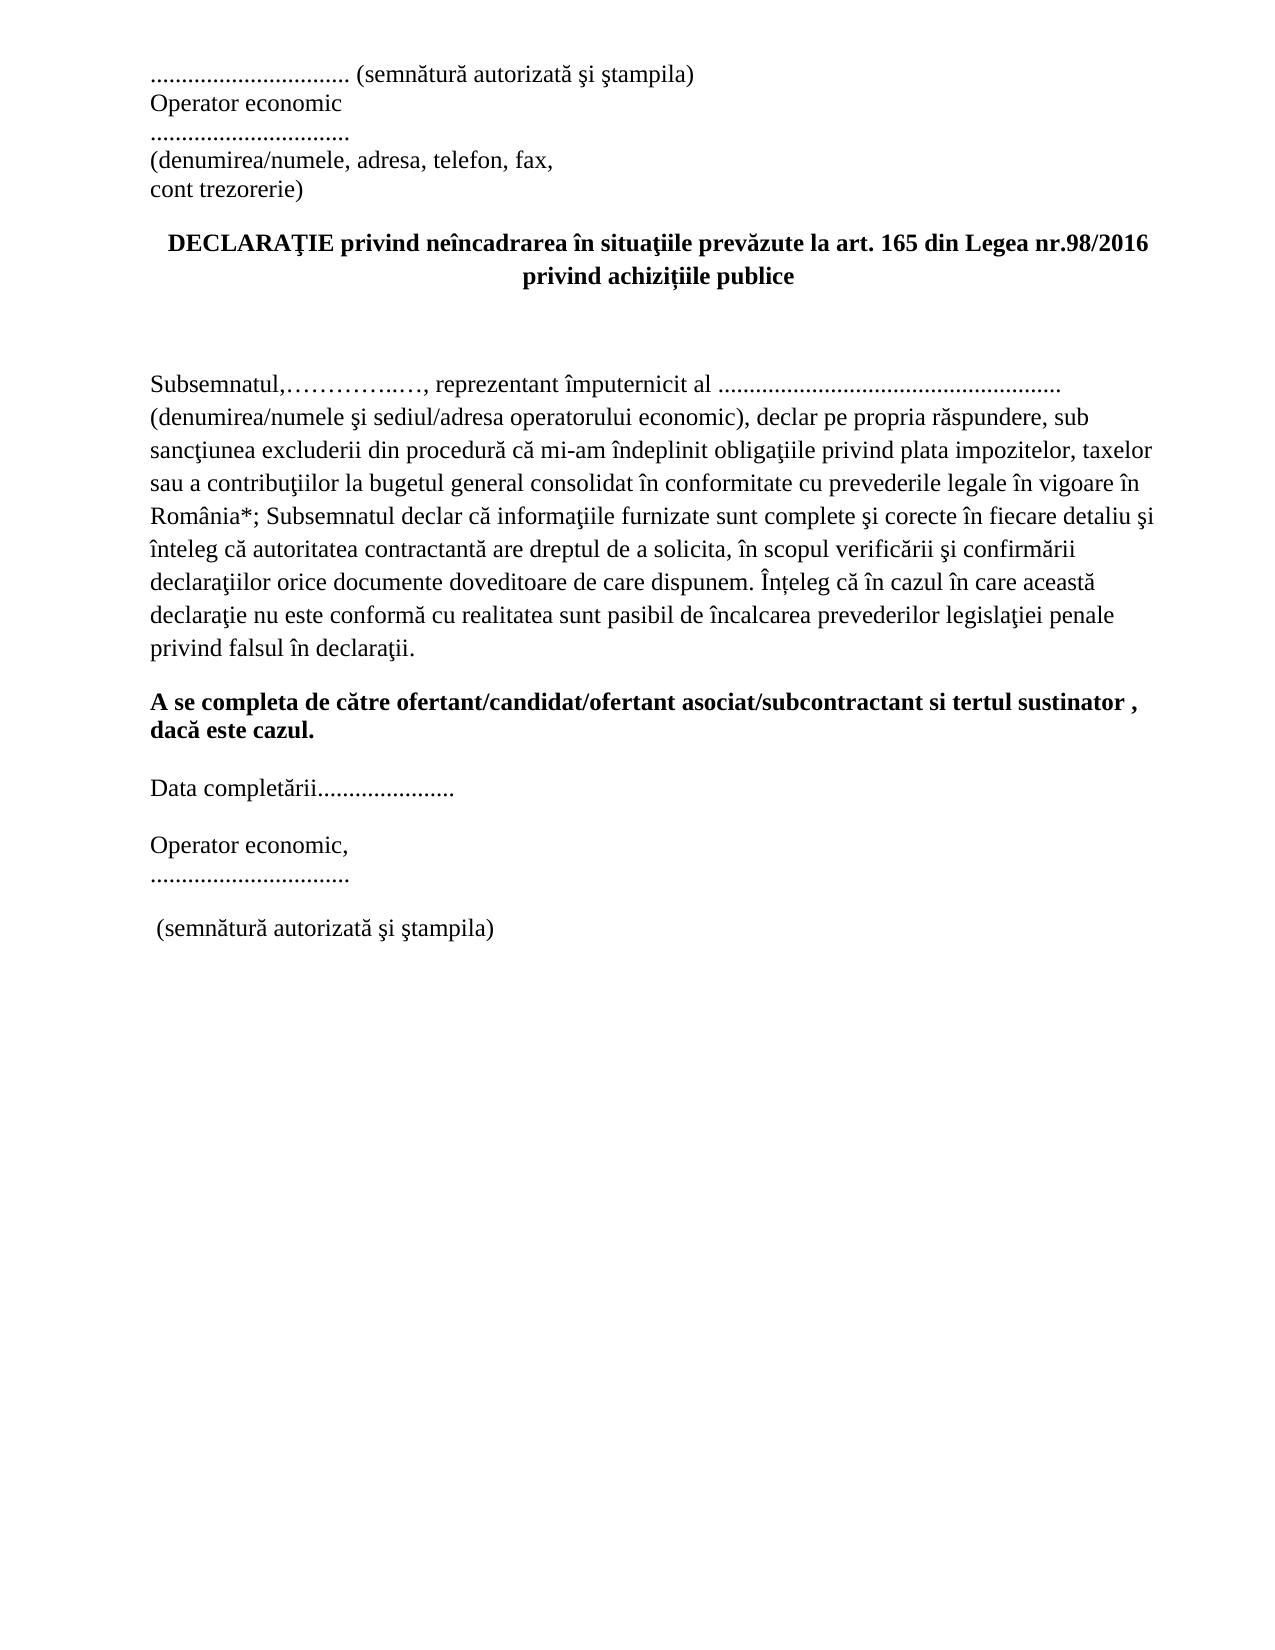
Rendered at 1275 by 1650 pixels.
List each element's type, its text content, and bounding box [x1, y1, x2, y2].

text ................................ [150, 859, 1167, 888]
text Data completării...................... [150, 773, 1167, 802]
text Operator economic, [150, 831, 1167, 859]
text (denumirea/numele, adresa, telefon, fax, [150, 145, 1167, 174]
text DECLARAŢIE privind neîncadrarea în situaţiile prevăzute la art. 165 din Legea nr.98/2016 privind achizițiile publice [150, 228, 1167, 290]
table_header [139, 59, 1198, 88]
text A se completa de către ofertant/candidat/ofertant asociat/subcontractant si tertul sustinator , dacă este cazul. [150, 687, 1167, 744]
text Subsemnatul,…………..…, reprezentant împuternicit al ....................................................... (denumirea/numele şi sediul/adresa operatorului economic), declar pe propria răspundere, sub sancţiunea excluderii din procedură că mi-am îndeplinit obligaţiile privind plata impozitelor, taxelor sau a contribuţiilor la bugetul general consolidat în conformitate cu prevederile legale în vigoare în România*; Subsemnatul declar că informaţiile furnizate sunt complete şi corecte în fiecare detaliu şi înteleg că autoritatea contractantă are dreptul de a solicita, în scopul verificării şi confirmării declaraţiilor orice documente doveditoare de care dispunem. Înțeleg că în cazul în care această declaraţie nu este conformă cu realitatea sunt pasibil de încalcarea prevederilor legislaţiei penale privind falsul în declaraţii. [150, 369, 1167, 662]
text (semnătură autorizată şi ştampila) [150, 913, 1167, 942]
text cont trezorerie) [150, 174, 1167, 203]
text Operator economic [150, 88, 1167, 117]
text ................................ [150, 117, 1167, 145]
